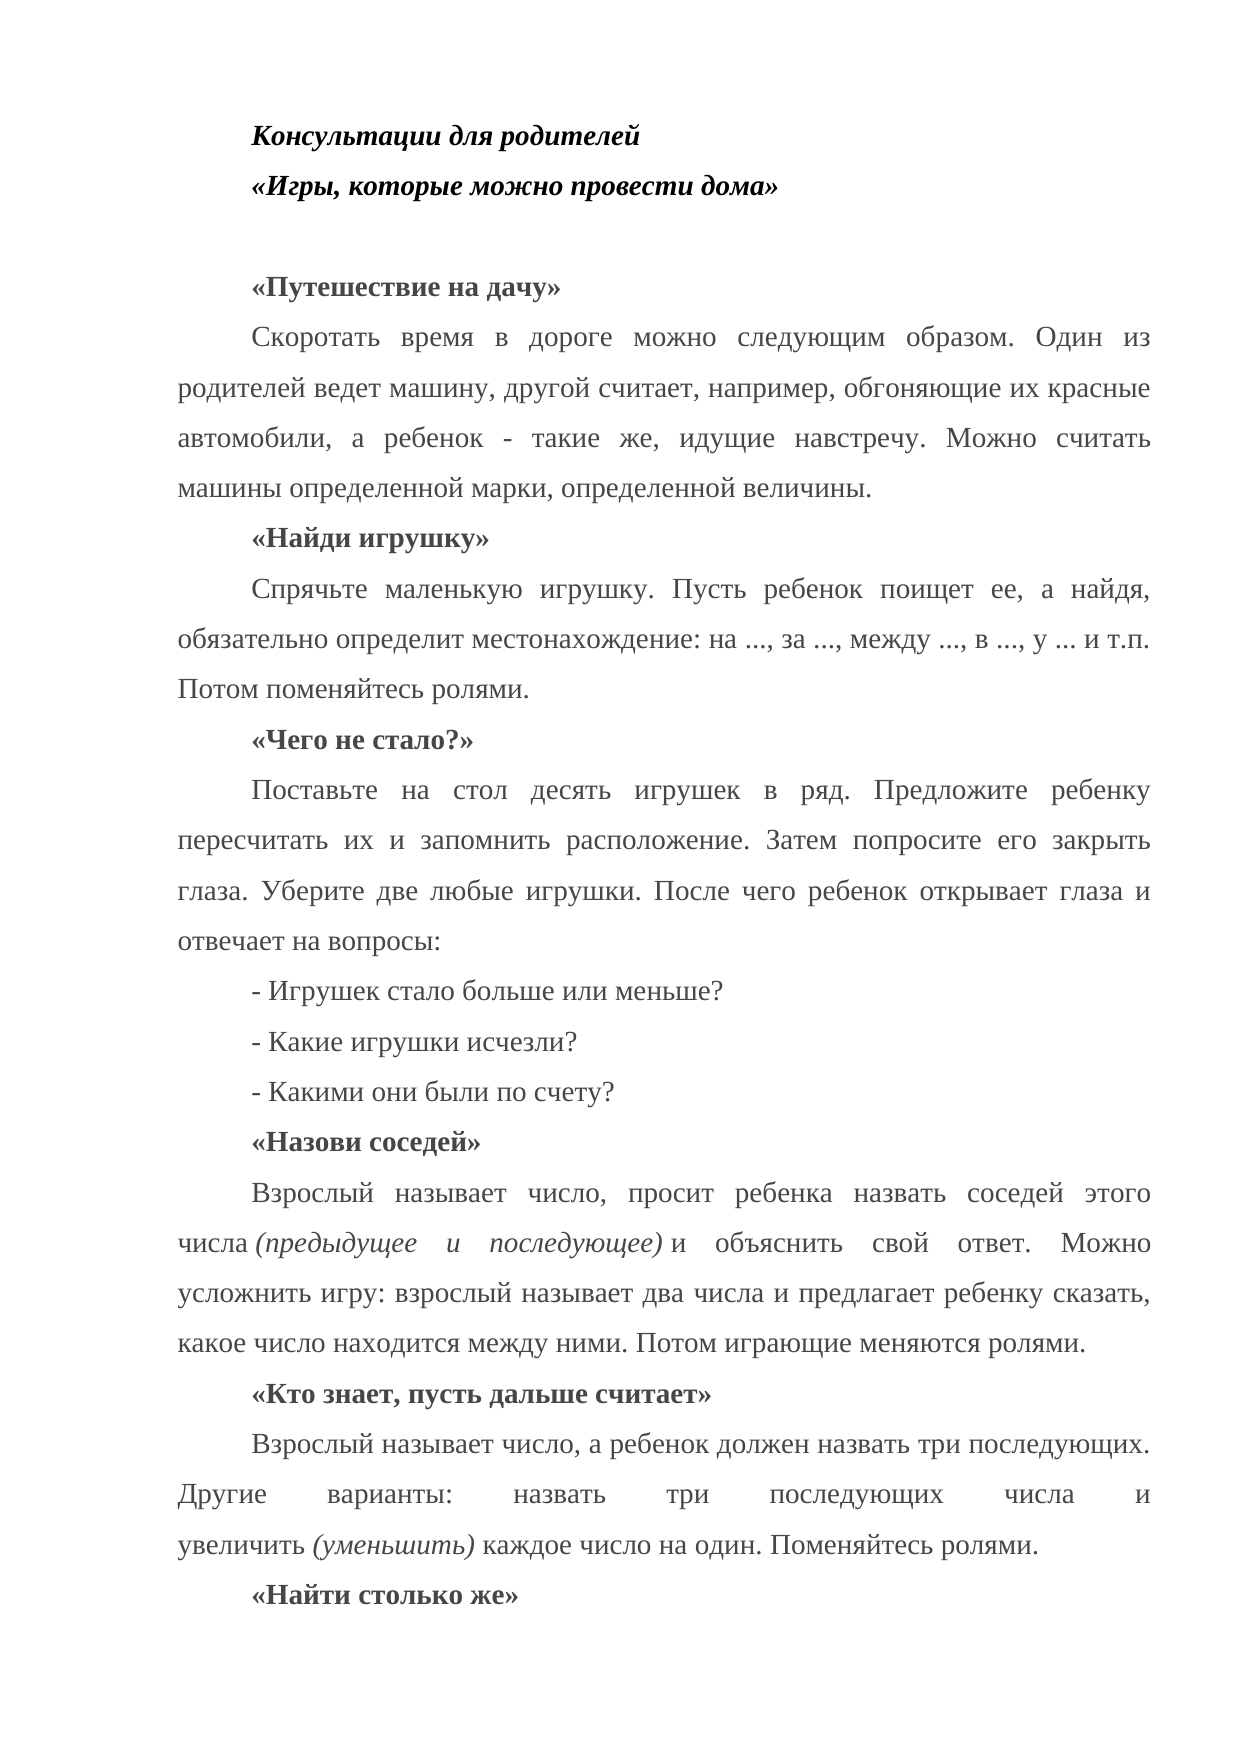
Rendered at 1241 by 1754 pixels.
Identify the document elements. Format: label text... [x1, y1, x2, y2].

text Спрячьте маленькую игрушку. Пусть ребенок поищет ее, а найдя, обязательно определит местонахождение: на ..., за ..., между ..., в ..., у ... и т.п. Потом поменяйтесь ролями. [177, 571, 1152, 705]
text Консультации для родителей [177, 118, 1152, 152]
text «Найди игрушку» [177, 521, 1152, 554]
text Поставьте на стол десять игрушек в ряд. Предложите ребенку пересчитать их и запомнить расположение. Затем попросите его закрыть глаза. Уберите две любые игрушки. После чего ребенок открывает глаза и отвечает на вопросы: [177, 772, 1152, 957]
text «Назови соседей» [177, 1124, 1152, 1158]
text «Чего не стало?» [177, 722, 1152, 755]
text - Какими они были по счету? [177, 1074, 1152, 1108]
text «Найти столько же» [177, 1577, 1152, 1611]
text Взрослый называет число, а ребенок должен назвать три последующих. Другие варианты: назвать три последующих числа и увеличить (уменьшить) каждое число на один. Поменяйтесь ролями. [177, 1426, 1152, 1560]
text Скоротать время в дороге можно следующим образом. Один из родителей ведет машину, другой считает, например, обгоняющие их красные автомобили, а ребенок - такие же, идущие навстречу. Можно считать машины определенной марки, определенной величины. [177, 319, 1152, 504]
text «Путешествие на дачу» [177, 269, 1152, 303]
text - Игрушек стало больше или меньше? [177, 973, 1152, 1007]
text Взрослый называет число, просит ребенка назвать соседей этого числа (предыдущее и последующее) и объяснить свой ответ. Можно усложнить игру: взрослый называет два числа и предлагает ребенку сказать, какое число находится между ними. Потом играющие меняются ролями. [177, 1175, 1152, 1359]
text «Кто знает, пусть дальше считает» [177, 1376, 1152, 1409]
text «Игры, которые можно провести дома» [177, 168, 1152, 202]
text - Какие игрушки исчезли? [177, 1024, 1152, 1057]
